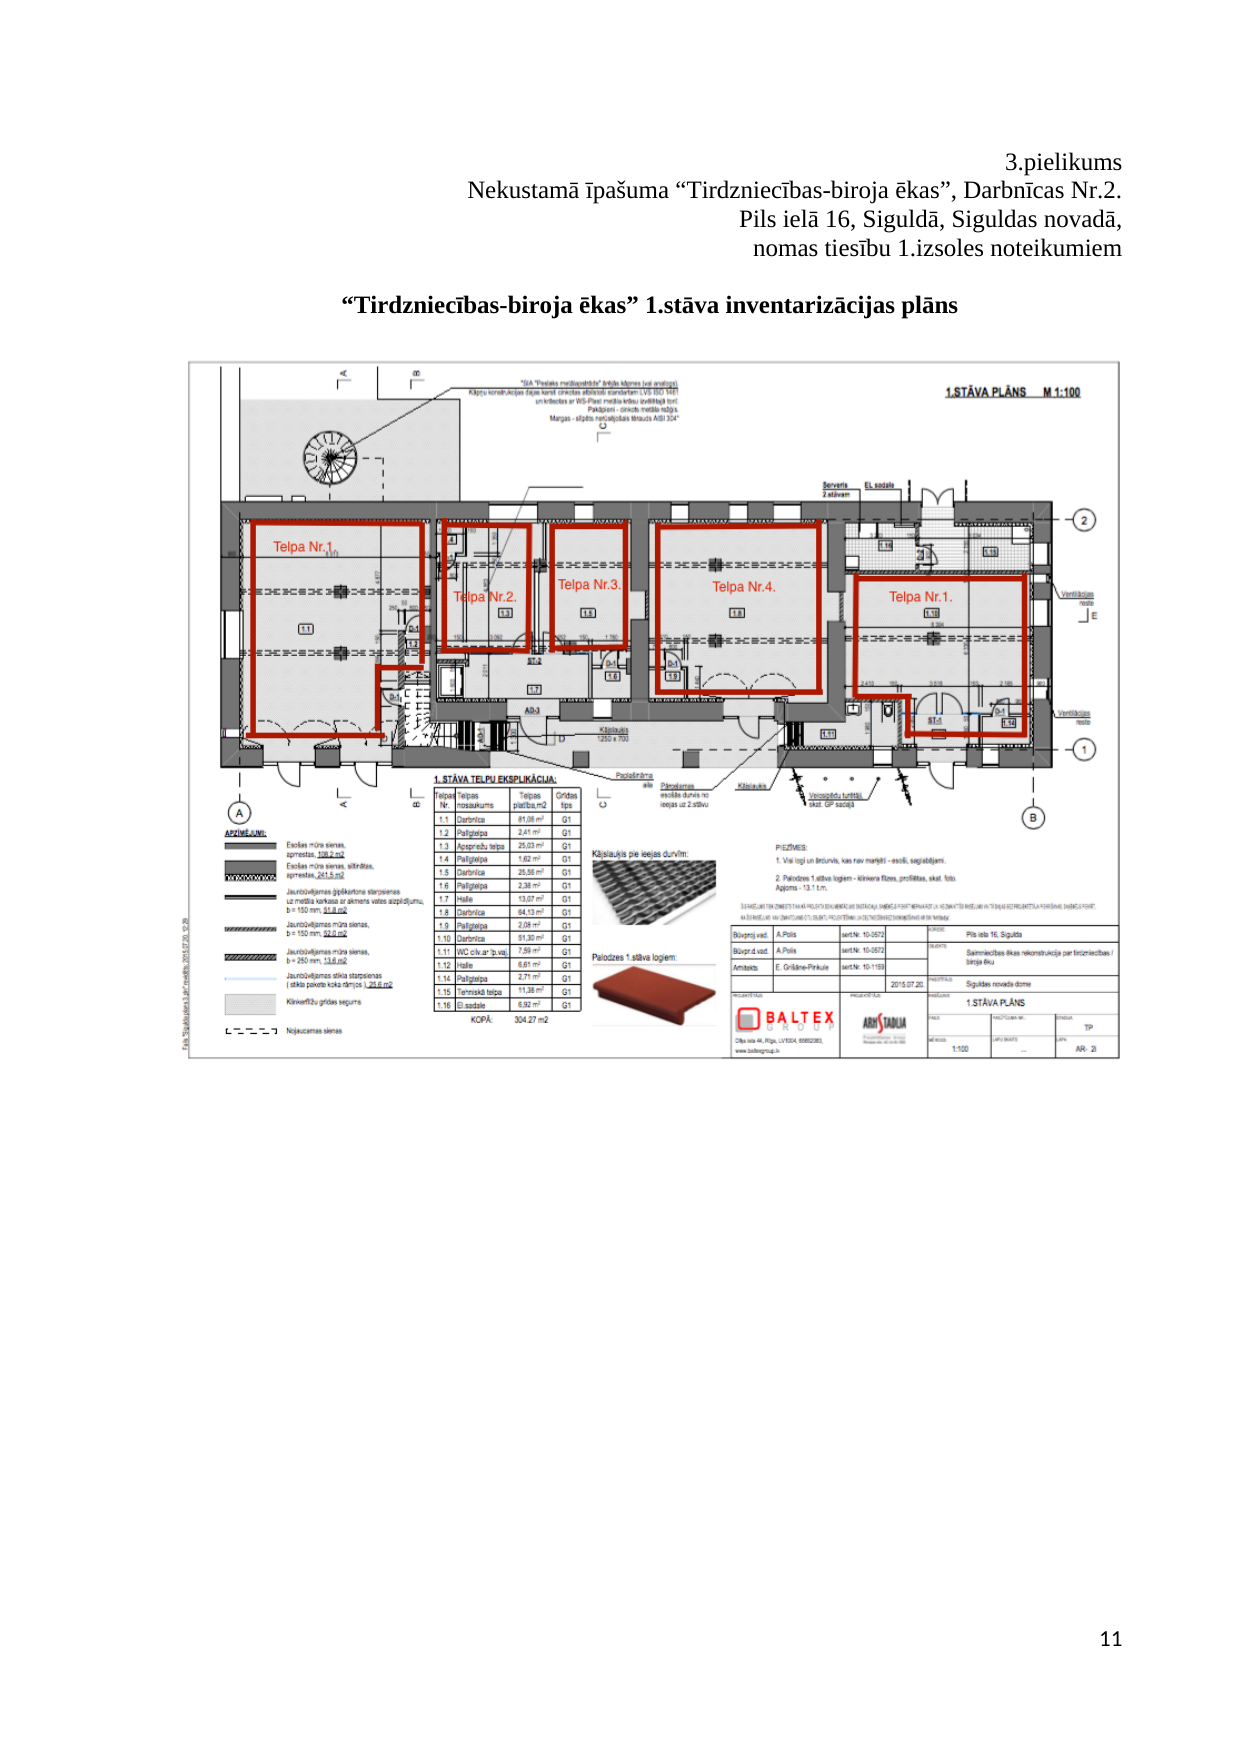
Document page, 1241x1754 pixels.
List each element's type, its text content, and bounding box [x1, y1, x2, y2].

text nomas tiesību 1.izsoles noteikumiem [177, 233, 1122, 262]
text Nekustamā īpašuma “Tirdzniecības-biroja ēkas”, Darbnīcas Nr.2. [177, 176, 1122, 204]
text 3.pielikums [177, 147, 1122, 176]
text “Tirdzniecības-biroja ēkas” 1.stāva inventarizācijas plāns [177, 291, 1122, 319]
picture [177, 348, 1123, 1063]
text Pils ielā 16, Siguldā, Siguldas novadā, [177, 204, 1122, 233]
